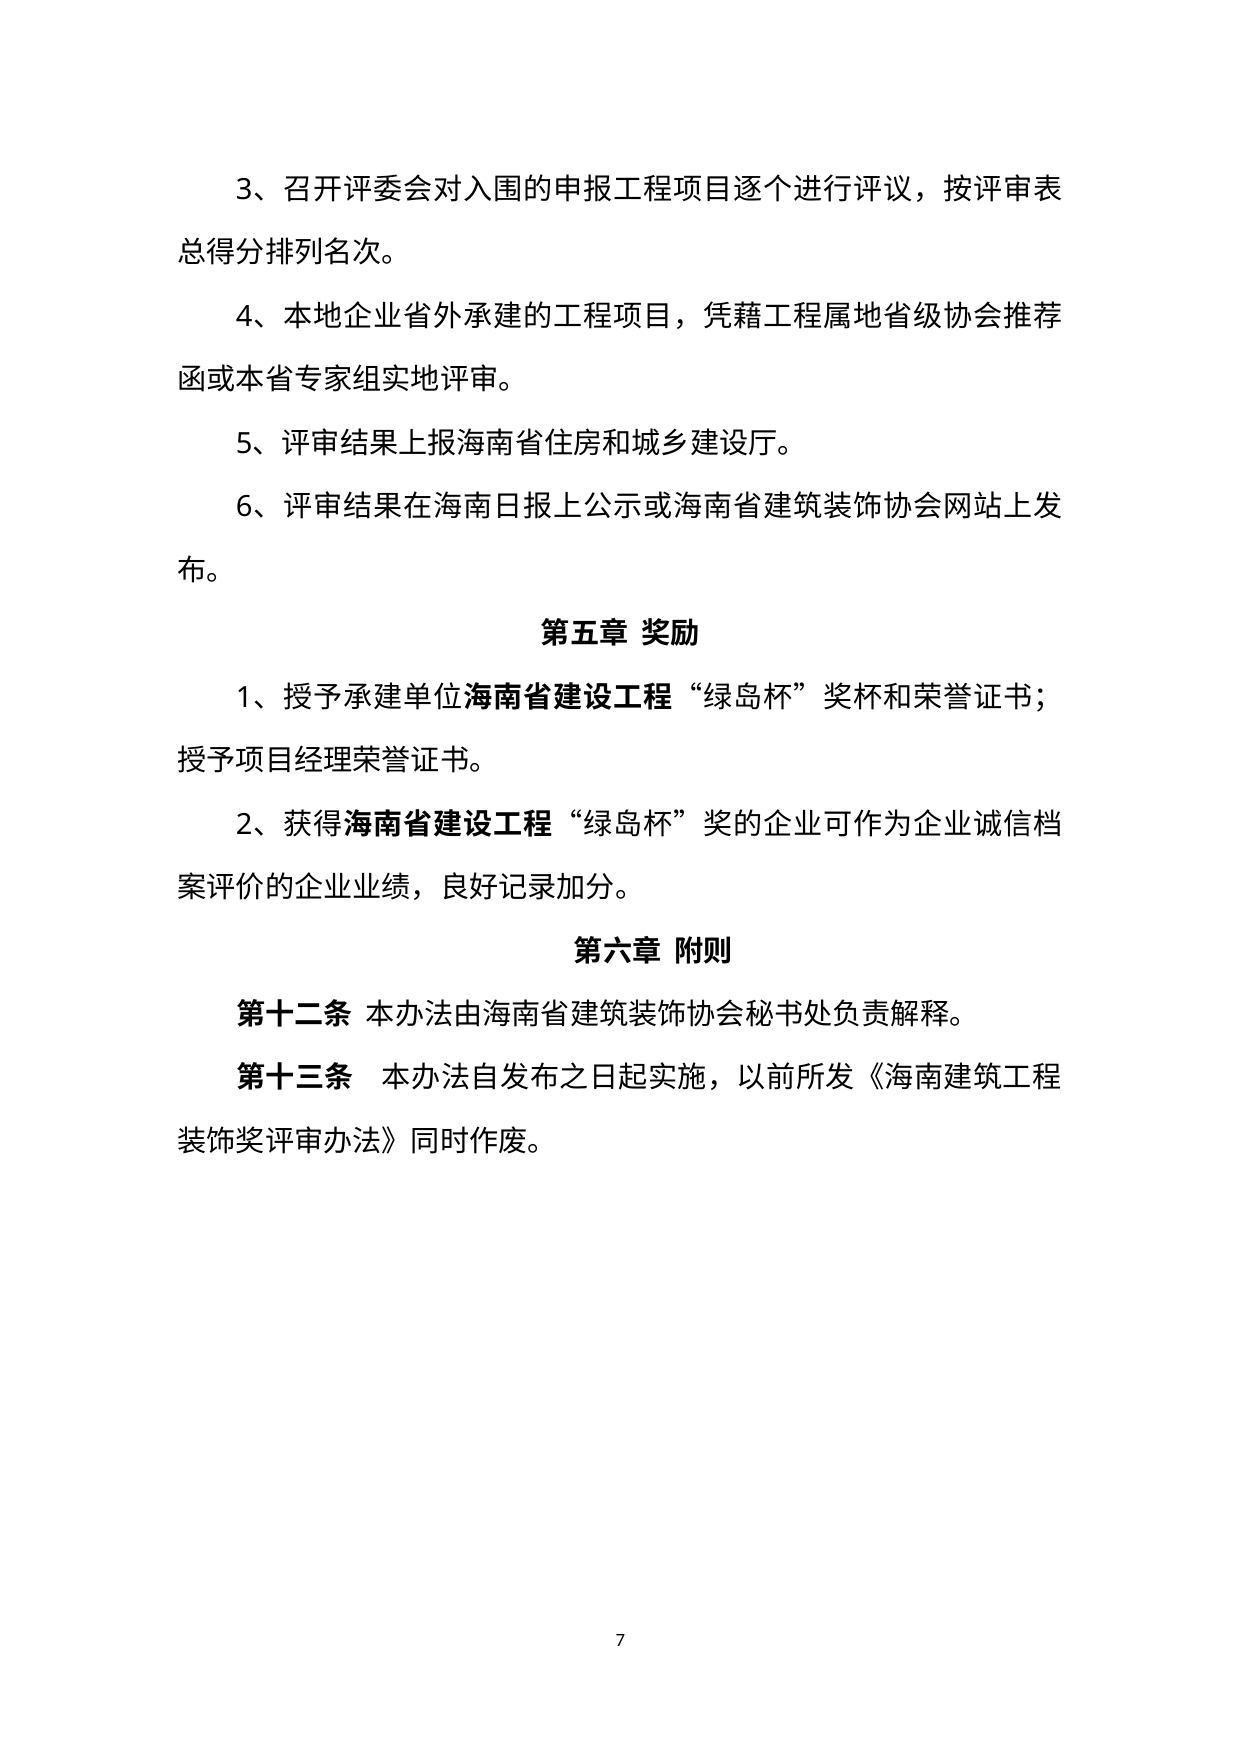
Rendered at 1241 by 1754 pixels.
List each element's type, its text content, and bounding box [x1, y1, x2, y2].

text 5、评审结果上报海南省住房和城乡建设厅。 [177, 419, 1063, 462]
text 2、获得海南省建设工程“绿岛杯”奖的企业可作为企业诚信档案评价的企业业绩，良好记录加分。 [177, 800, 1063, 906]
text 6、评审结果在海南日报上公示或海南省建筑装饰协会网站上发布。 [177, 483, 1063, 589]
text 第五章 奖励 [177, 610, 1063, 652]
text 第十二条 本办法由海南省建筑装饰协会秘书处负责解释。 [177, 991, 1063, 1033]
text 4、本地企业省外承建的工程项目，凭藉工程属地省级协会推荐函或本省专家组实地评审。 [177, 292, 1063, 398]
text 1、授予承建单位海南省建设工程“绿岛杯”奖杯和荣誉证书；授予项目经理荣誉证书。 [177, 673, 1063, 779]
text 第十三条 本办法自发布之日起实施，以前所发《海南建筑工程装饰奖评审办法》同时作废。 [177, 1054, 1063, 1160]
text 第六章 附则 [177, 927, 1063, 969]
text 3、召开评委会对入围的申报工程项目逐个进行评议，按评审表总得分排列名次。 [177, 165, 1063, 271]
